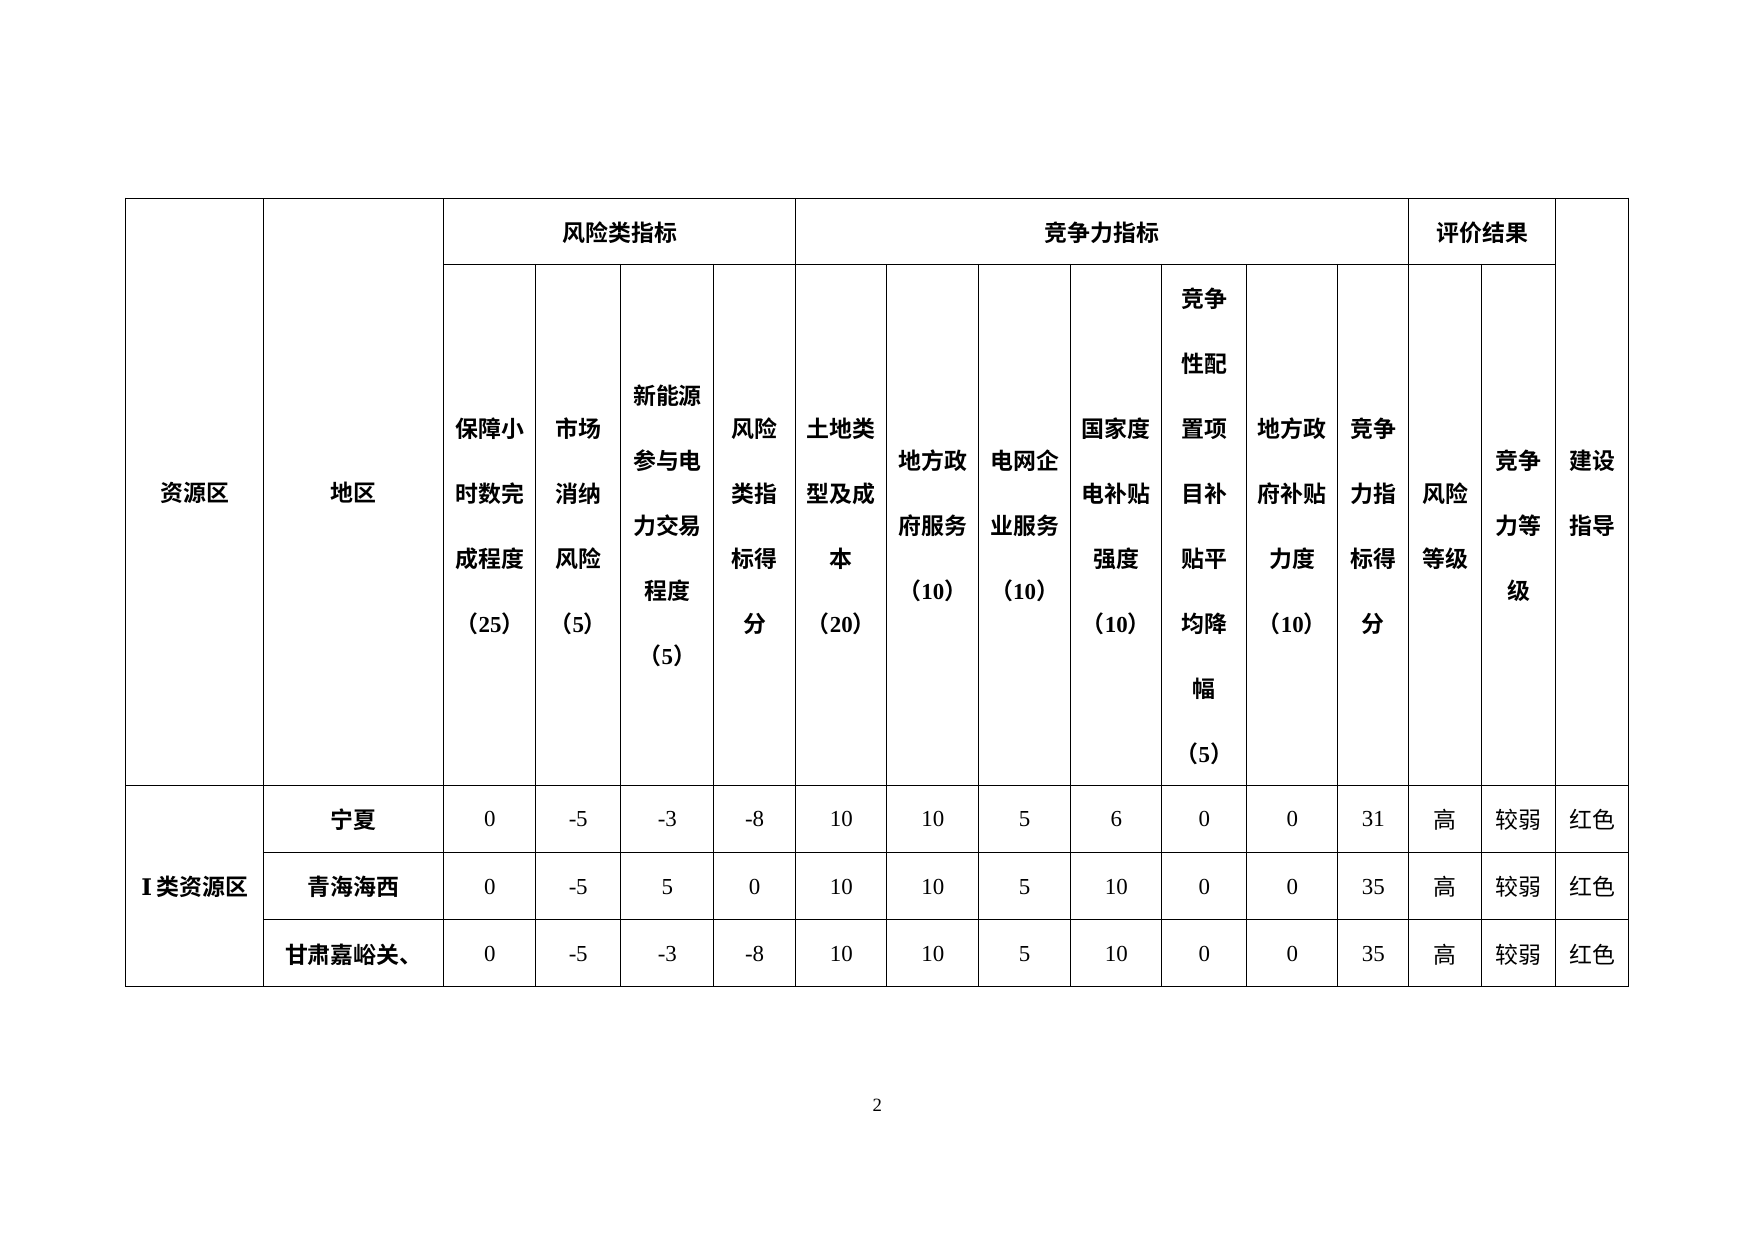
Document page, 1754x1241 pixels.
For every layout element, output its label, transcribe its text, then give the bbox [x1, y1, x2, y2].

table_cell 国家度电补贴强度（10） [1071, 265, 1161, 785]
table_cell 较弱 [1482, 853, 1555, 919]
table_cell 0 [444, 853, 535, 919]
table_cell 市场消纳风险（5） [536, 265, 620, 785]
table_cell 0 [444, 920, 535, 986]
table_cell 0 [1247, 786, 1337, 852]
table_cell 地方政府服务（10） [887, 265, 978, 785]
table_cell 0 [714, 853, 795, 919]
table_cell -8 [714, 786, 795, 852]
table_cell 10 [887, 920, 978, 986]
table_cell 5 [979, 853, 1070, 919]
table_cell 较弱 [1482, 920, 1555, 986]
table_cell 0 [1162, 786, 1246, 852]
table_cell 竞争力等级 [1482, 265, 1555, 785]
table_cell 甘肃嘉峪关、武威、张掖、酒泉、敦煌、金昌 [264, 920, 443, 986]
table_cell 10 [887, 853, 978, 919]
table_cell 0 [1162, 920, 1246, 986]
table_cell 10 [796, 920, 886, 986]
table_cell 红色 [1556, 920, 1628, 986]
table_header 地区 [264, 199, 443, 785]
table_cell 风险等级 [1409, 265, 1481, 785]
table_cell 青海海西 [264, 853, 443, 919]
table_cell -5 [536, 786, 620, 852]
table_cell 风险类指标得分 [714, 265, 795, 785]
table_cell -5 [536, 853, 620, 919]
table_cell 高 [1409, 786, 1481, 852]
table_cell 土地类型及成本（20） [796, 265, 886, 785]
table_cell -8 [714, 920, 795, 986]
table_cell 0 [1247, 920, 1337, 986]
table_cell -5 [536, 920, 620, 986]
table_header 建设指导 [1556, 199, 1628, 785]
table_cell 新能源参与电力交易程度（5） [621, 265, 713, 785]
table_cell 10 [1071, 853, 1161, 919]
table_header 资源区 [126, 199, 263, 785]
table_cell 10 [796, 853, 886, 919]
table_cell 竞争性配置项目补贴平均降幅（5） [1162, 265, 1246, 785]
table_cell 0 [444, 786, 535, 852]
table_cell 竞争力指标得分 [1338, 265, 1408, 785]
table_cell 10 [796, 786, 886, 852]
table_cell -3 [621, 920, 713, 986]
table_cell 高 [1409, 920, 1481, 986]
table_cell 宁夏 [264, 786, 443, 852]
table_cell 0 [1247, 853, 1337, 919]
table_cell Ⅰ类资源区 [126, 786, 263, 986]
table_cell 6 [1071, 786, 1161, 852]
table_cell 红色 [1556, 786, 1628, 852]
table_cell 5 [621, 853, 713, 919]
table_cell 地方政府补贴力度（10） [1247, 265, 1337, 785]
table_cell 10 [1071, 920, 1161, 986]
table_cell 31 [1338, 786, 1408, 852]
table_cell 35 [1338, 853, 1408, 919]
table_cell 35 [1338, 920, 1408, 986]
table_cell 电网企业服务（10） [979, 265, 1070, 785]
table_cell 0 [1162, 853, 1246, 919]
table_cell 10 [887, 786, 978, 852]
table_header 评价结果 [1409, 199, 1555, 264]
table_cell -3 [621, 786, 713, 852]
table_header 风险类指标 [444, 199, 795, 264]
table_cell 较弱 [1482, 786, 1555, 852]
table_cell 5 [979, 920, 1070, 986]
table_cell 5 [979, 786, 1070, 852]
table_cell 保障小时数完成程度（25） [444, 265, 535, 785]
table_cell 高 [1409, 853, 1481, 919]
table_header 竞争力指标 [796, 199, 1408, 264]
table_cell 红色 [1556, 853, 1628, 919]
